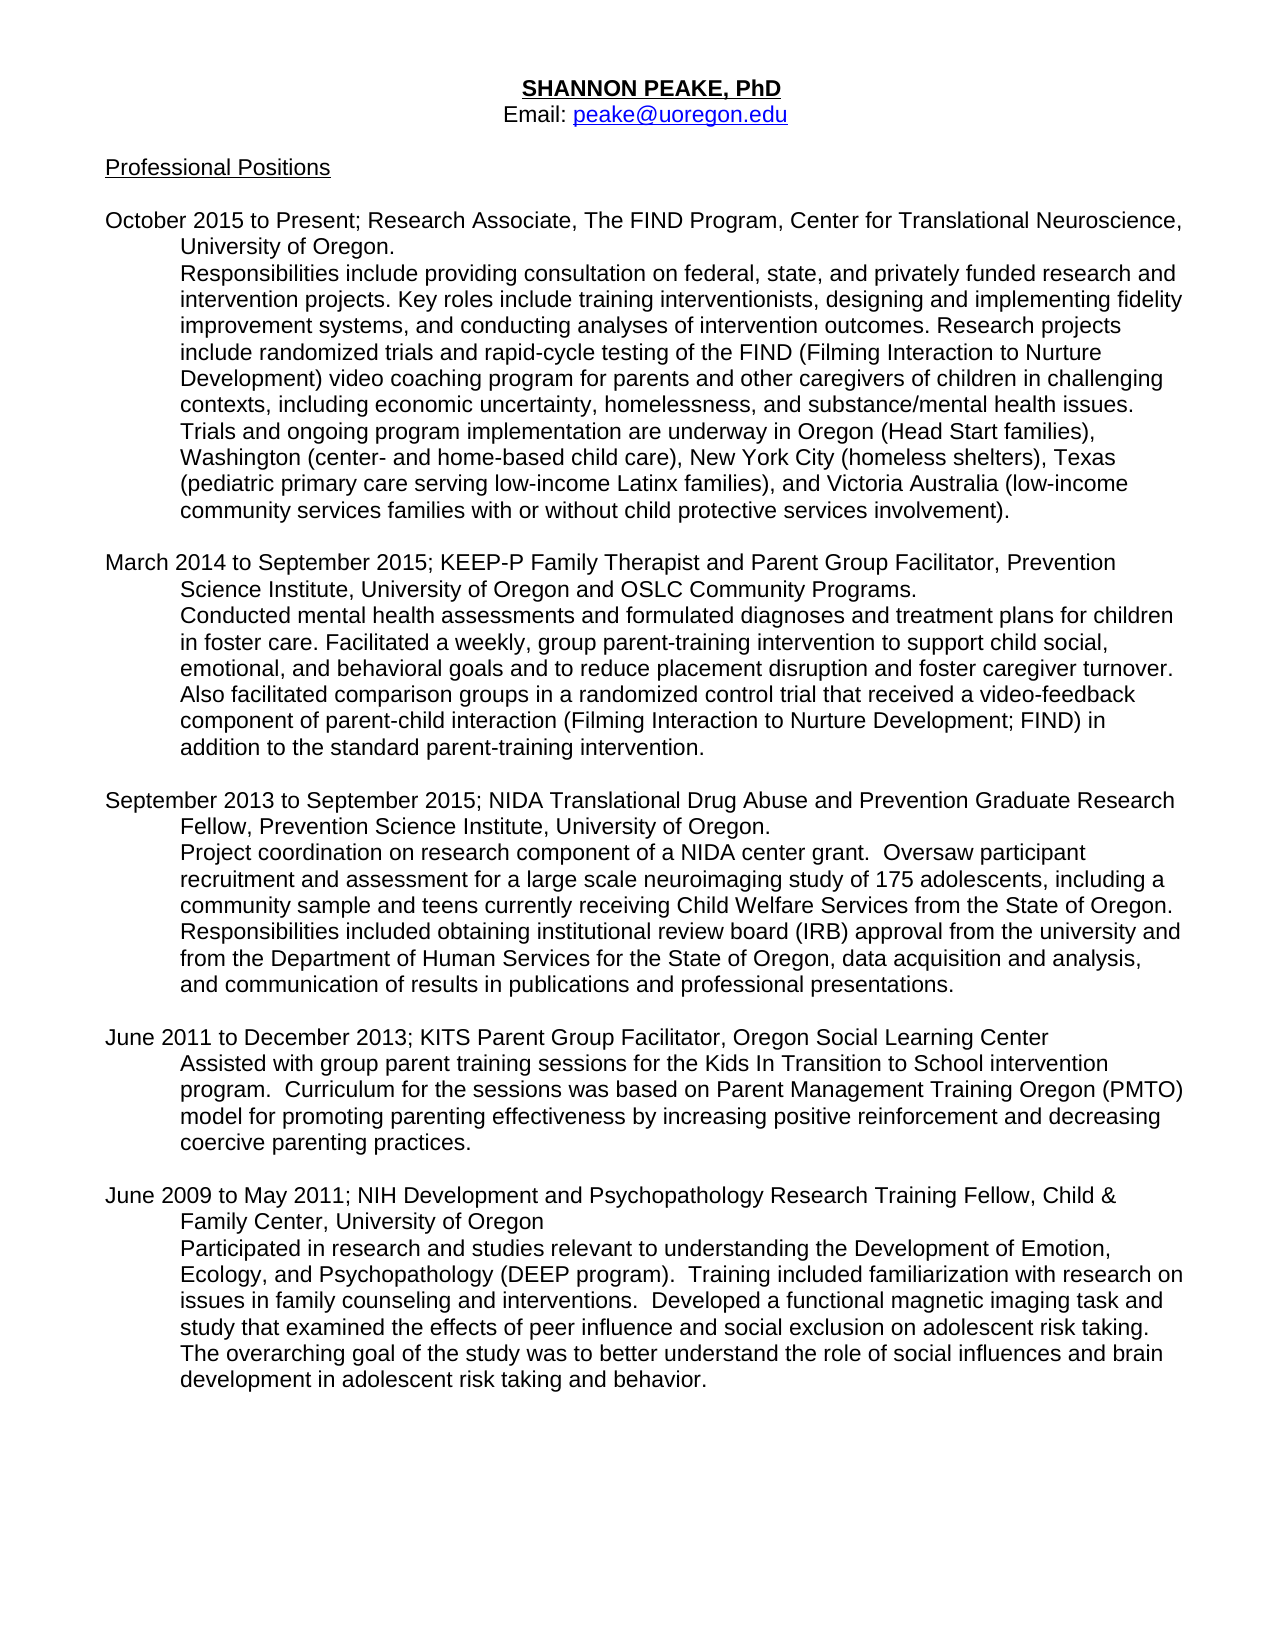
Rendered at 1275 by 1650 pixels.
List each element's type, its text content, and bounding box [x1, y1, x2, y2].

title SHANNON PEAKE, PhD [105, 75, 1185, 101]
text Responsibilities include providing consultation on federal, state, and privately funded research and intervention projects. Key roles include training interventionists, designing and implementing fidelity improvement systems, and conducting analyses of intervention outcomes. Research projects include randomized trials and rapid-cycle testing of the FIND (Filming Interaction to Nurture Development) video coaching program for parents and other caregivers of children in challenging contexts, including economic uncertainty, homelessness, and substance/mental health issues. Trials and ongoing program implementation are underway in Oregon (Head Start families), Washington (center- and home-based child care), New York City (homeless shelters), Texas (pediatric primary care serving low-income Latinx families), and Victoria Australia (low-income community services families with or without child protective services involvement). [180, 259, 1185, 523]
text Assisted with group parent training sessions for the Kids In Transition to School intervention program. Curriculum for the sessions was based on Parent Management Training Oregon (PMTO) model for promoting parenting effectiveness by increasing positive reinforcement and decreasing coercive parenting practices. [180, 1050, 1185, 1156]
text October 2015 to Present; Research Associate, The FIND Program, Center for Translational Neuroscience, University of Oregon. [105, 207, 1185, 259]
text Conducted mental health assessments and formulated diagnoses and treatment plans for children in foster care. Facilitated a weekly, group parent-training intervention to support child social, emotional, and behavioral goals and to reduce placement disruption and foster caregiver turnover. Also facilitated comparison groups in a randomized control trial that received a video-feedback component of parent-child interaction (Filming Interaction to Nurture Development; FIND) in addition to the standard parent-training intervention. [105, 602, 1185, 760]
text Email: peake@uoregon.edu [105, 101, 1185, 128]
text Professional Positions [105, 154, 1185, 180]
text June 2009 to May 2011; NIH Development and Psychopathology Research Training Fellow, Child & Family Center, University of Oregon [105, 1182, 1185, 1234]
text June 2011 to December 2013; KITS Parent Group Facilitator, Oregon Social Learning Center [105, 1024, 1185, 1050]
text September 2013 to September 2015; NIDA Translational Drug Abuse and Prevention Graduate Research Fellow, Prevention Science Institute, University of Oregon. [105, 787, 1185, 839]
text Participated in research and studies relevant to understanding the Development of Emotion, Ecology, and Psychopathology (DEEP program). Training included familiarization with research on issues in family counseling and interventions. Developed a functional magnetic imaging task and study that examined the effects of peer influence and social exclusion on adolescent risk taking. The overarching goal of the study was to better understand the role of social influences and brain development in adolescent risk taking and behavior. [180, 1234, 1185, 1393]
text Project coordination on research component of a NIDA center grant. Oversaw participant recruitment and assessment for a large scale neuroimaging study of 175 adolescents, including a community sample and teens currently receiving Child Welfare Services from the State of Oregon. Responsibilities included obtaining institutional review board (IRB) approval from the university and from the Department of Human Services for the State of Oregon, data acquisition and analysis, and communication of results in publications and professional presentations. [105, 839, 1185, 997]
text March 2014 to September 2015; KEEP-P Family Therapist and Parent Group Facilitator, Prevention Science Institute, University of Oregon and OSLC Community Programs. [105, 549, 1185, 602]
